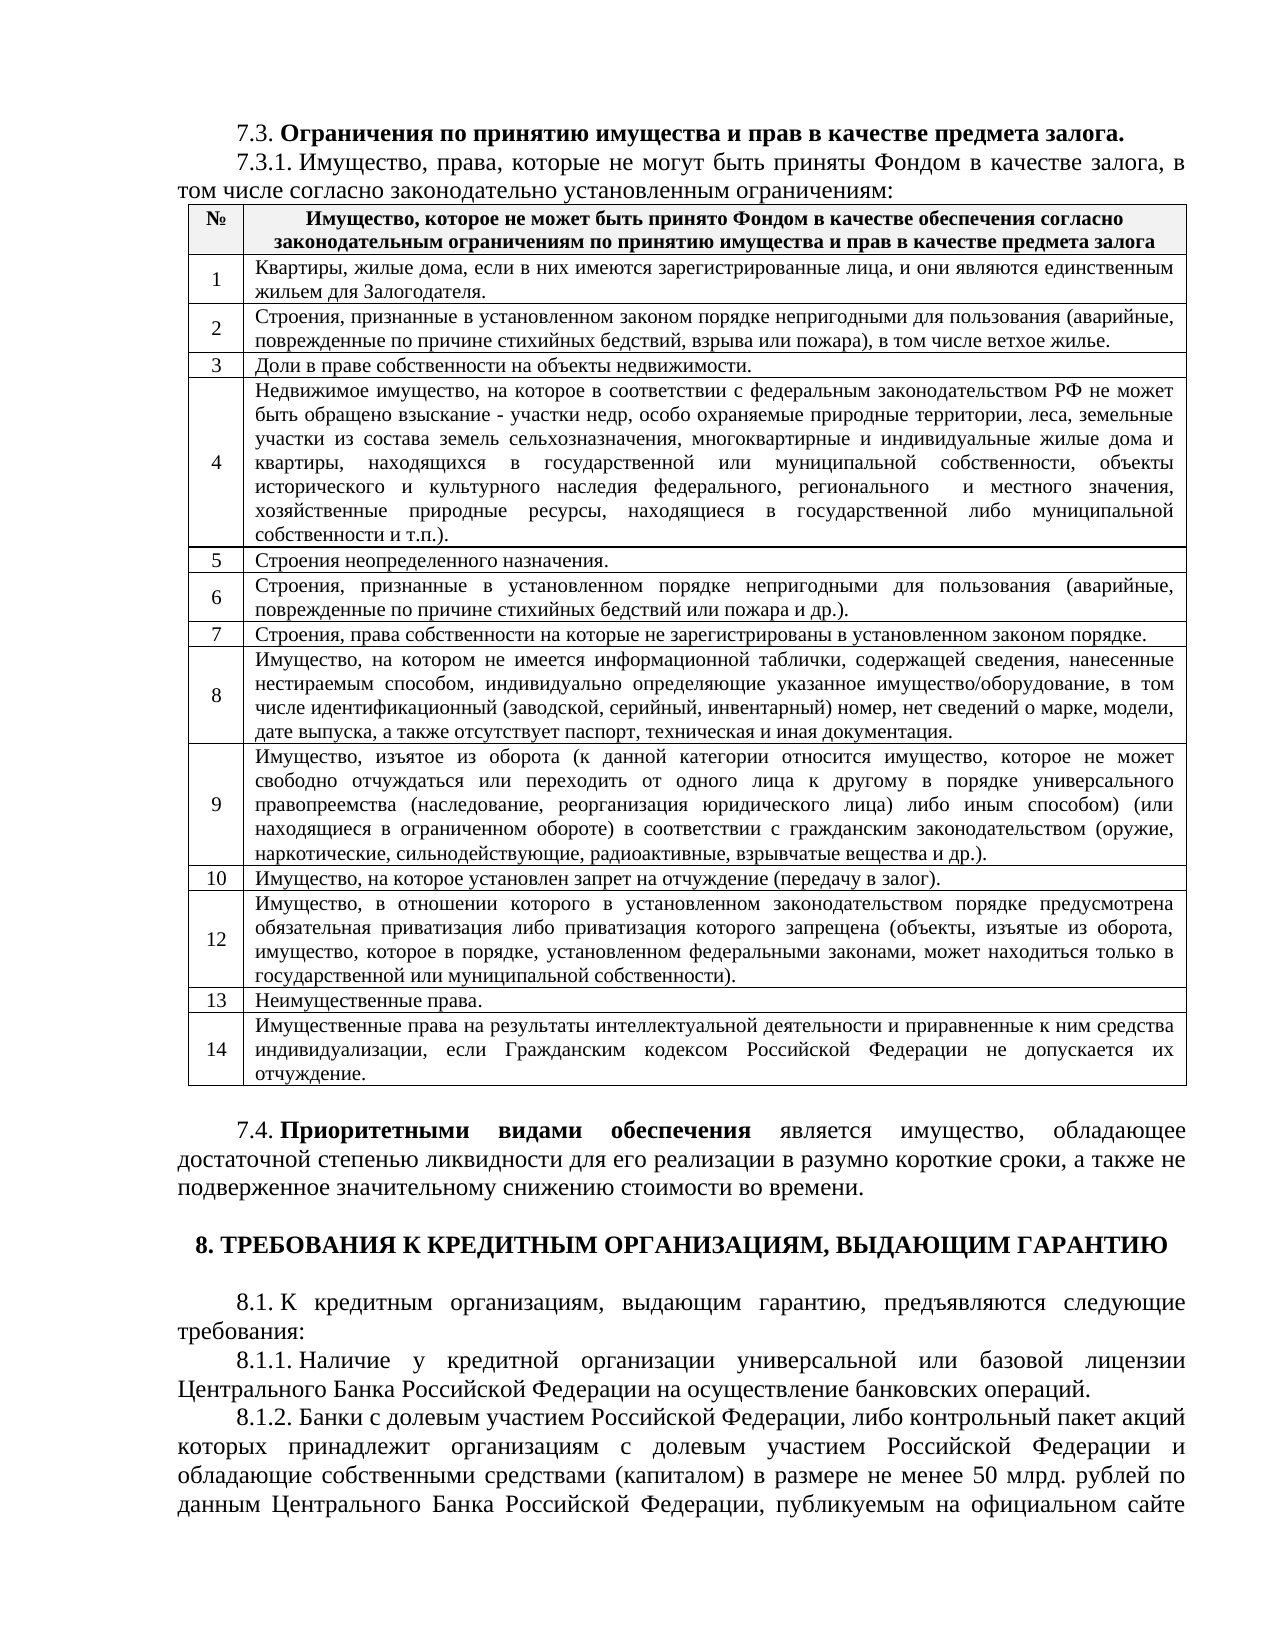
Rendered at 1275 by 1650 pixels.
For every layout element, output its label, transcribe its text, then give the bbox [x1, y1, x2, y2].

table_header № [189, 205, 243, 253]
text 7.3. Ограничения по принятию имущества и прав в качестве предмета залога. [177, 118, 1186, 147]
table_cell Строения, признанные в установленном порядке непригодными для пользования (аварийные, поврежденные по причине стихийных бедствий или пожара и др.). [244, 573, 1186, 621]
table_cell 8 [189, 647, 243, 743]
table_cell 14 [189, 1013, 243, 1085]
table_cell Строения, права собственности на которые не зарегистрированы в установленном законом порядке. [244, 622, 1186, 646]
table_cell Недвижимое имущество, на которое в соответствии с федеральным законодательством РФ не может быть обращено взыскание - участки недр, особо охраняемые природные территории, леса, земельные участки из состава земель сельхозназначения, многоквартирные и индивидуальные жилые дома и квартиры, находящихся в государственной или муниципальной собственности, объекты исторического и культурного наследия федерального, регионального и местного значения, хозяйственные природные ресурсы, находящиеся в государственной либо муниципальной собственности и т.п.). [244, 378, 1186, 546]
text 8. ТРЕБОВАНИЯ К КРЕДИТНЫМ ОРГАНИЗАЦИЯМ, ВЫДАЮЩИМ ГАРАНТИЮ [177, 1230, 1186, 1259]
table_cell 13 [189, 988, 243, 1012]
table_cell 12 [189, 891, 243, 987]
table_cell Имущество, в отношении которого в установленном законодательством порядке предусмотрена обязательная приватизация либо приватизация которого запрещена (объекты, изъятые из оборота, имущество, которое в порядке, установленном федеральными законами, может находиться только в государственной или муниципальной собственности). [244, 891, 1186, 987]
table_cell 7 [189, 622, 243, 646]
table_cell 4 [189, 378, 243, 546]
text 8.1.1. Наличие у кредитной организации универсальной или базовой лицензии Центрального Банка Российской Федерации на осуществление банковских операций. [177, 1345, 1186, 1402]
table_cell Строения неопределенного назначения. [244, 548, 1186, 572]
table_cell 6 [189, 573, 243, 621]
text 7.3.1. Имущество, права, которые не могут быть приняты Фондом в качестве залога, в том числе согласно законодательно установленным ограничениям: [177, 147, 1186, 204]
table_cell Строения, признанные в установленном законом порядке непригодными для пользования (аварийные, поврежденные по причине стихийных бедствий, взрыва или пожара), в том числе ветхое жилье. [244, 304, 1186, 352]
table_cell Квартиры, жилые дома, если в них имеются зарегистрированные лица, и они являются единственным жильем для Залогодателя. [244, 255, 1186, 303]
table_cell Имущество, на которое установлен запрет на отчуждение (передачу в залог). [244, 866, 1186, 889]
table_cell 1 [189, 255, 243, 303]
table_cell Доли в праве собственности на объекты недвижимости. [244, 353, 1186, 377]
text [177, 1402, 1186, 1517]
table_cell 5 [189, 548, 243, 572]
table_cell 9 [189, 744, 243, 864]
table_cell 3 [189, 353, 243, 377]
text 7.4. Приоритетными видами обеспечения является имущество, обладающее достаточной степенью ликвидности для его реализации в разумно короткие сроки, а также не подверженное значительному снижению стоимости во времени. [177, 1115, 1186, 1201]
text 8.1. К кредитным организациям, выдающим гарантию, предъявляются следующие требования: [177, 1287, 1186, 1345]
table_cell Имущество, на котором не имеется информационной таблички, содержащей сведения, нанесенные нестираемым способом, индивидуально определяющие указанное имущество/оборудование, в том числе идентификационный (заводской, серийный, инвентарный) номер, нет сведений о марке, модели, дате выпуска, а также отсутствует паспорт, техническая и иная документация. [244, 647, 1186, 743]
table_cell Имущественные права на результаты интеллектуальной деятельности и приравненные к ним средства индивидуализации, если Гражданским кодексом Российской Федерации не допускается их отчуждение. [244, 1013, 1186, 1085]
table_cell Неимущественные права. [244, 988, 1186, 1012]
table_cell Имущество, изъятое из оборота (к данной категории относится имущество, которое не может свободно отчуждаться или переходить от одного лица к другому в порядке универсального правопреемства (наследование, реорганизация юридического лица) либо иным способом) (или находящиеся в ограниченном обороте) в соответствии с гражданским законодательством (оружие, наркотические, сильнодействующие, радиоактивные, взрывчатые вещества и др.). [244, 744, 1186, 864]
table_cell 10 [189, 866, 243, 889]
table_cell 2 [189, 304, 243, 352]
table_header Имущество, которое не может быть принято Фондом в качестве обеспечения согласно законодательным ограничениям по принятию имущества и прав в качестве предмета залога [244, 205, 1186, 253]
